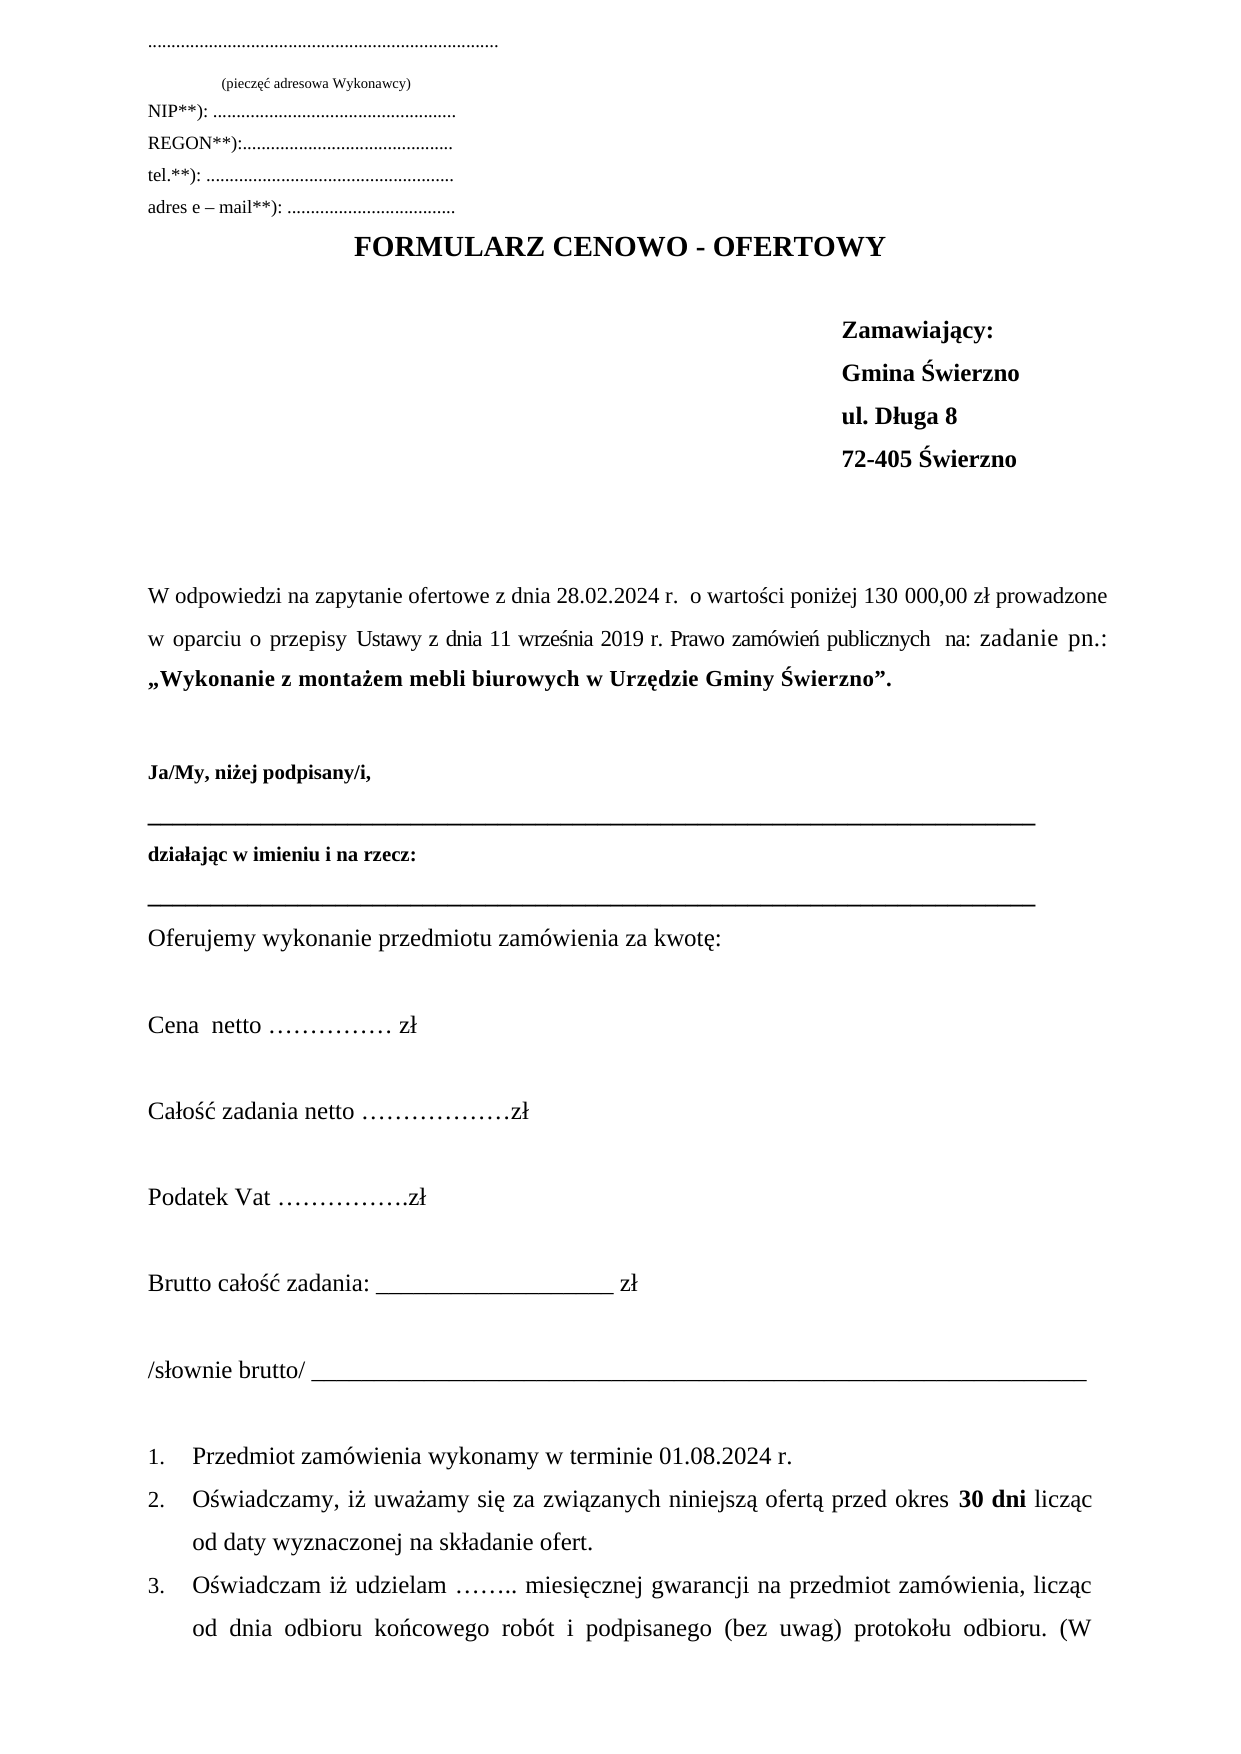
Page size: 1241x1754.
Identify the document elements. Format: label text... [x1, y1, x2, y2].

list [148, 1570, 1092, 1642]
text REGON**):............................................. [148, 132, 1092, 153]
text Zamawiający: [841, 315, 1092, 344]
text Cena netto …………… zł [148, 1010, 1090, 1038]
text Całość zadania netto ………………zł [148, 1096, 1090, 1125]
text Podatek Vat …………….zł [148, 1182, 1090, 1211]
text ........................................................................... [148, 29, 1092, 51]
text Gmina Świerzno [841, 358, 1092, 387]
text Brutto całość zadania: ___________________ zł [148, 1268, 1090, 1297]
text adres e – mail**): .................................... [148, 196, 1092, 218]
text (pieczęć adresowa Wykonawcy) [148, 74, 1092, 91]
list Przedmiot zamówienia wykonamy w terminie 01.08.2024 r. [148, 1441, 1092, 1470]
text tel.**): ..................................................... [148, 164, 1092, 186]
text Ja/My, niżej podpisany/i, _______________________________________________________________________ [148, 760, 1092, 827]
text W odpowiedzi na zapytanie ofertowe z dnia 28.02.2024 r. o wartości poniżej 130 000,00 zł prowadzone w oparciu o przepisy Ustawy z dnia 11 września 2019 r. Prawo zamówień publicznych na: zadanie pn.: „Wykonanie z montażem mebli biurowych w Urzędzie Gminy Świerzno”. [148, 583, 1107, 692]
text ul. Długa 8 [841, 401, 1092, 430]
text FORMULARZ CENOWO - OFERTOWY [148, 229, 1092, 262]
list Oświadczamy, iż uważamy się za związanych niniejszą ofertą przed okres 30 dni licząc od daty wyznaczonej na składanie ofert. [148, 1484, 1092, 1556]
text NIP**): .................................................... [148, 99, 1092, 121]
text działając w imieniu i na rzecz: _______________________________________________________________________ [148, 842, 1092, 909]
text Oferujemy wykonanie przedmiotu zamówienia za kwotę: [148, 923, 1090, 952]
text 72-405 Świerzno [841, 444, 1092, 473]
text /słownie brutto/ ______________________________________________________________ [148, 1355, 1090, 1383]
